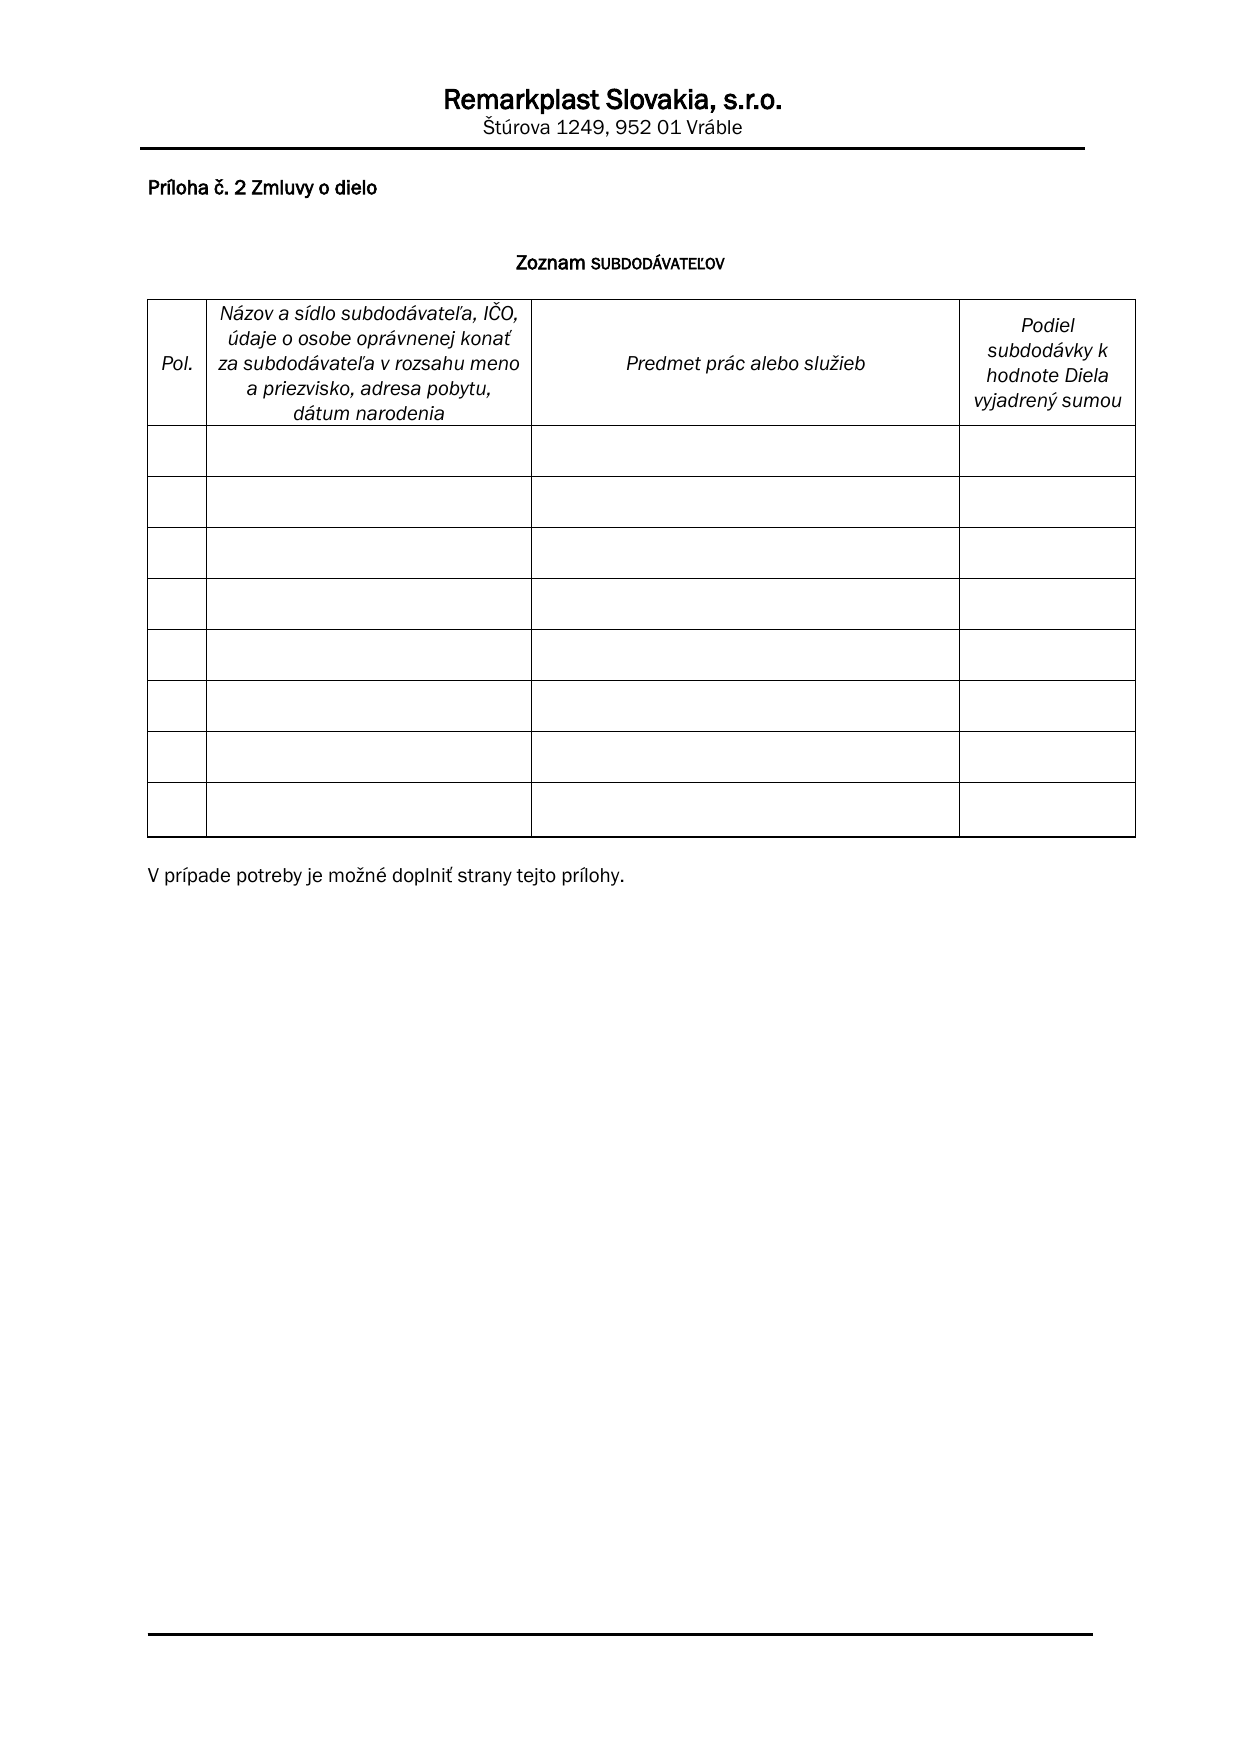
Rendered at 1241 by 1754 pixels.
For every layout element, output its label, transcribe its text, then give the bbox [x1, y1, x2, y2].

table_header Pol. [148, 300, 206, 425]
table_header Podiel subdodávky k hodnote Diela vyjadrený sumou [960, 300, 1135, 425]
table_cell [148, 579, 206, 629]
table_cell [148, 426, 206, 476]
table_cell [148, 783, 206, 836]
table_cell [532, 579, 959, 629]
table_cell [148, 681, 206, 731]
table_cell [960, 681, 1135, 731]
table_cell [960, 426, 1135, 476]
table_cell [532, 783, 959, 836]
table_cell [207, 528, 531, 578]
table_cell [532, 477, 959, 527]
text Zoznam subdodávateľov [148, 249, 1093, 274]
table_cell [148, 630, 206, 680]
table_cell [207, 783, 531, 836]
table_cell [960, 630, 1135, 680]
table_cell [148, 528, 206, 578]
table_cell [207, 732, 531, 782]
table_cell [207, 477, 531, 527]
text Príloha č. 2 Zmluvy o dielo [148, 174, 1093, 199]
table_cell [207, 579, 531, 629]
table_cell [960, 732, 1135, 782]
table_cell [960, 579, 1135, 629]
table_cell [960, 528, 1135, 578]
table_cell [148, 732, 206, 782]
table_header Predmet prác alebo služieb [532, 300, 959, 425]
table_cell [532, 681, 959, 731]
table_cell [960, 477, 1135, 527]
table_cell [532, 732, 959, 782]
table_cell [960, 783, 1135, 836]
table_cell [207, 681, 531, 731]
table_cell [532, 426, 959, 476]
table_header Názov a sídlo subdodávateľa, IČO, údaje o osobe oprávnenej konať za subdodávateľa v rozsahu meno a priezvisko, adresa pobytu, dátum narodenia [207, 300, 531, 425]
table_cell [207, 630, 531, 680]
table_cell [532, 630, 959, 680]
table_cell [148, 477, 206, 527]
table_cell [207, 426, 531, 476]
text V prípade potreby je možné doplniť strany tejto prílohy. [148, 862, 1093, 887]
table_cell [532, 528, 959, 578]
